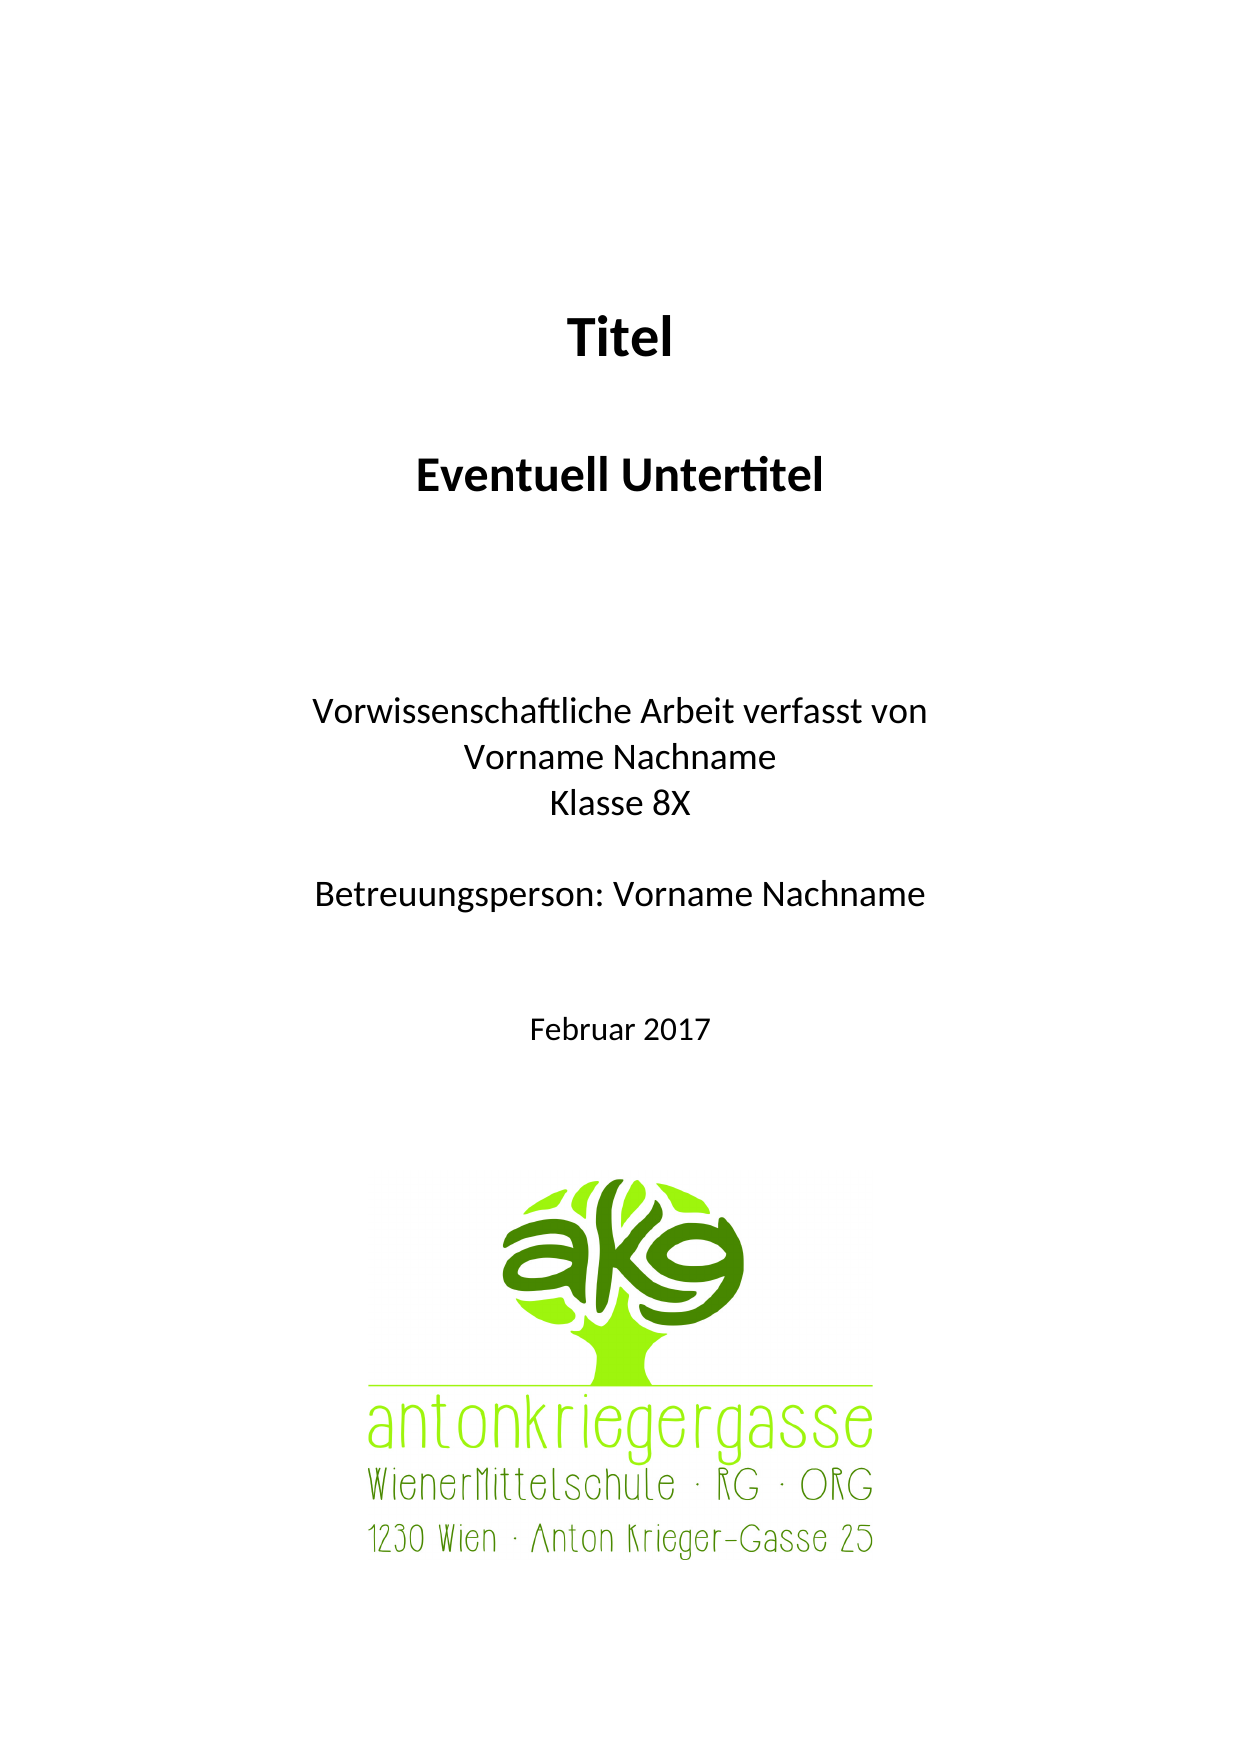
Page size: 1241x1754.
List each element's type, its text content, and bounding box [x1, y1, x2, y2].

text Februar 2017 [148, 1008, 1093, 1048]
text Klasse 8X [148, 778, 1093, 824]
text Titel [148, 300, 1093, 371]
picture [367, 1170, 873, 1560]
text Betreuungsperson: Vorname Nachname [148, 870, 1093, 916]
text Eventuell Untertitel [148, 443, 1093, 504]
text Vorwissenschaftliche Arbeit verfasst von [148, 687, 1093, 733]
text Vorname Nachname [148, 733, 1093, 778]
